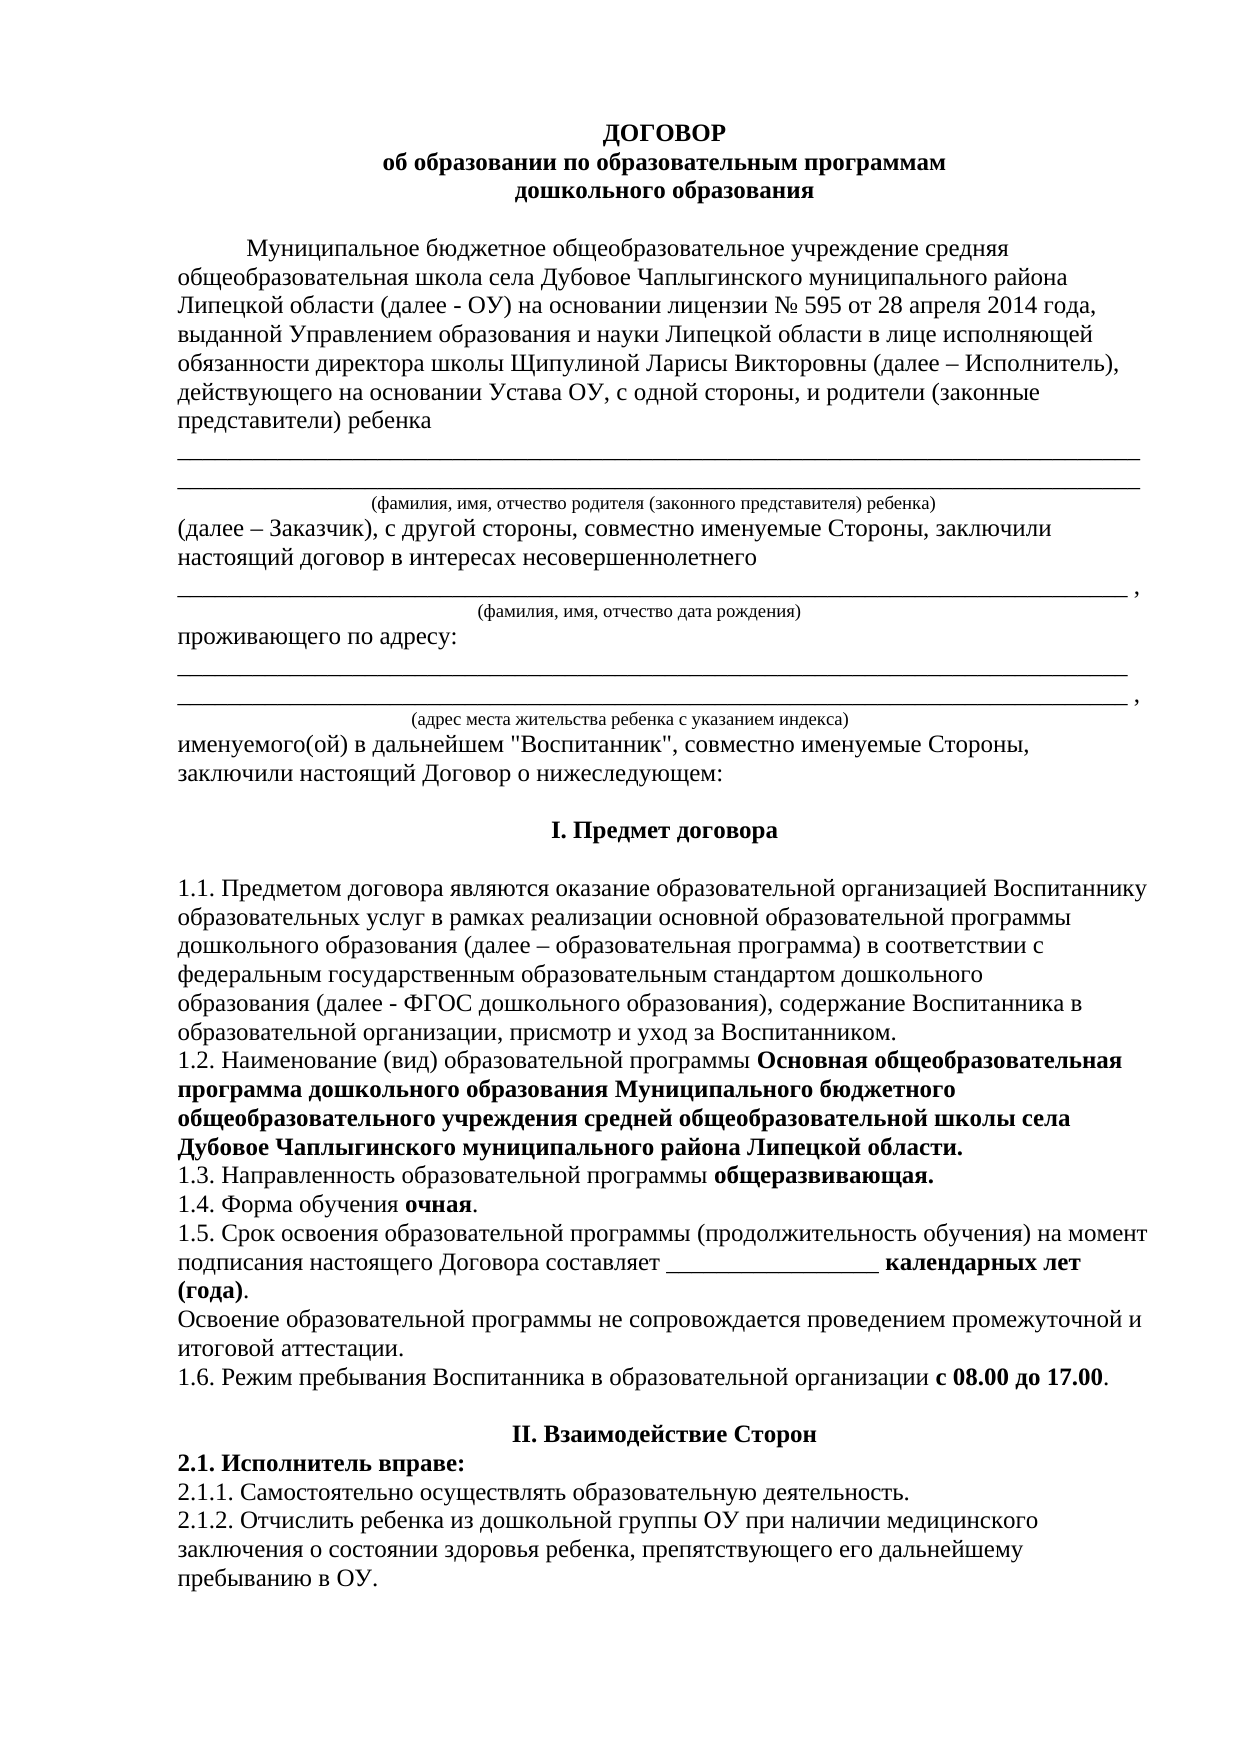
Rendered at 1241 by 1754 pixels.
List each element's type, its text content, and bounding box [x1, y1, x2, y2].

text (далее – Заказчик), с другой стороны, совместно именуемые Стороны, заключили настоящий договор в интересах несовершеннолетнего ____________________________________________________________________________ , [177, 513, 1152, 600]
text (фамилия, имя, отчество родителя (законного представителя) ребенка) [177, 492, 1152, 513]
text 2.1.2. Отчислить ребенка из дошкольной группы ОУ при наличии медицинского заключения о состоянии здоровья ребенка, препятствующего его дальнейшему пребыванию в ОУ. [177, 1505, 1152, 1592]
text (адрес места жительства ребенка с указанием индекса) [177, 707, 1152, 729]
text 2.1. Исполнитель вправе: [177, 1448, 1152, 1477]
text __________________________________________________________________________________________________________________________________________________________ [177, 434, 1152, 492]
text 1.2. Наименование (вид) образовательной программы Основная общеобразовательная программа дошкольного образования Муниципального бюджетного общеобразовательного учреждения средней общеобразовательной школы села Дубовое Чаплыгинского муниципального района Липецкой области. [177, 1045, 1152, 1160]
text ____________________________________________________________________________ , [177, 679, 1152, 707]
text об образовании по образовательным программам [177, 147, 1152, 176]
text представители) ребенка [177, 406, 1152, 434]
text II. Взаимодействие Сторон [177, 1419, 1152, 1448]
text 1.1. Предметом договора являются оказание образовательной организацией Воспитаннику образовательных услуг в рамках реализации основной образовательной программы дошкольного образования (далее – образовательная программа) в соответствии с федеральным государственным образовательным стандартом дошкольного [177, 873, 1152, 988]
text проживающего по адресу: ____________________________________________________________________________ [177, 621, 1152, 679]
text дошкольного образования [177, 176, 1152, 204]
text 1.6. Режим пребывания Воспитанника в образовательной организации с 08.00 до 17.00. [177, 1362, 1152, 1390]
text ДОГОВОР [177, 118, 1152, 147]
text Освоение образовательной программы не сопровождается проведением промежуточной и итоговой аттестации. [177, 1304, 1152, 1362]
text (фамилия, имя, отчество дата рождения) [177, 600, 1152, 621]
text 1.3. Направленность образовательной программы общеразвивающая. [177, 1160, 1152, 1189]
text выданной Управлением образования и науки Липецкой области в лице исполняющей обязанности директора школы Щипулиной Ларисы Викторовны (далее – Исполнитель), действующего на основании Устава ОУ, с одной стороны, и родители (законные [177, 319, 1152, 406]
text заключили настоящий Договор о нижеследующем: [177, 758, 1152, 787]
text образования (далее - ФГОС дошкольного образования), содержание Воспитанника в образовательной организации, присмотр и уход за Воспитанником. [177, 988, 1152, 1045]
text 1.4. Форма обучения очная. [177, 1189, 1152, 1218]
text I. Предмет договора [177, 815, 1152, 844]
text именуемого(ой) в дальнейшем "Воспитанник", совместно именуемые Стороны, [177, 729, 1152, 758]
text Муниципальное бюджетное общеобразовательное учреждение средняя общеобразовательная школа села Дубовое Чаплыгинского муниципального района Липецкой области (далее - ОУ) на основании лицензии № 595 от 28 апреля 2014 года, [177, 233, 1152, 319]
text 1.5. Срок освоения образовательной программы (продолжительность обучения) на момент подписания настоящего Договора составляет _________________ календарных лет (года). [177, 1218, 1152, 1304]
text 2.1.1. Самостоятельно осуществлять образовательную деятельность. [177, 1477, 1152, 1505]
